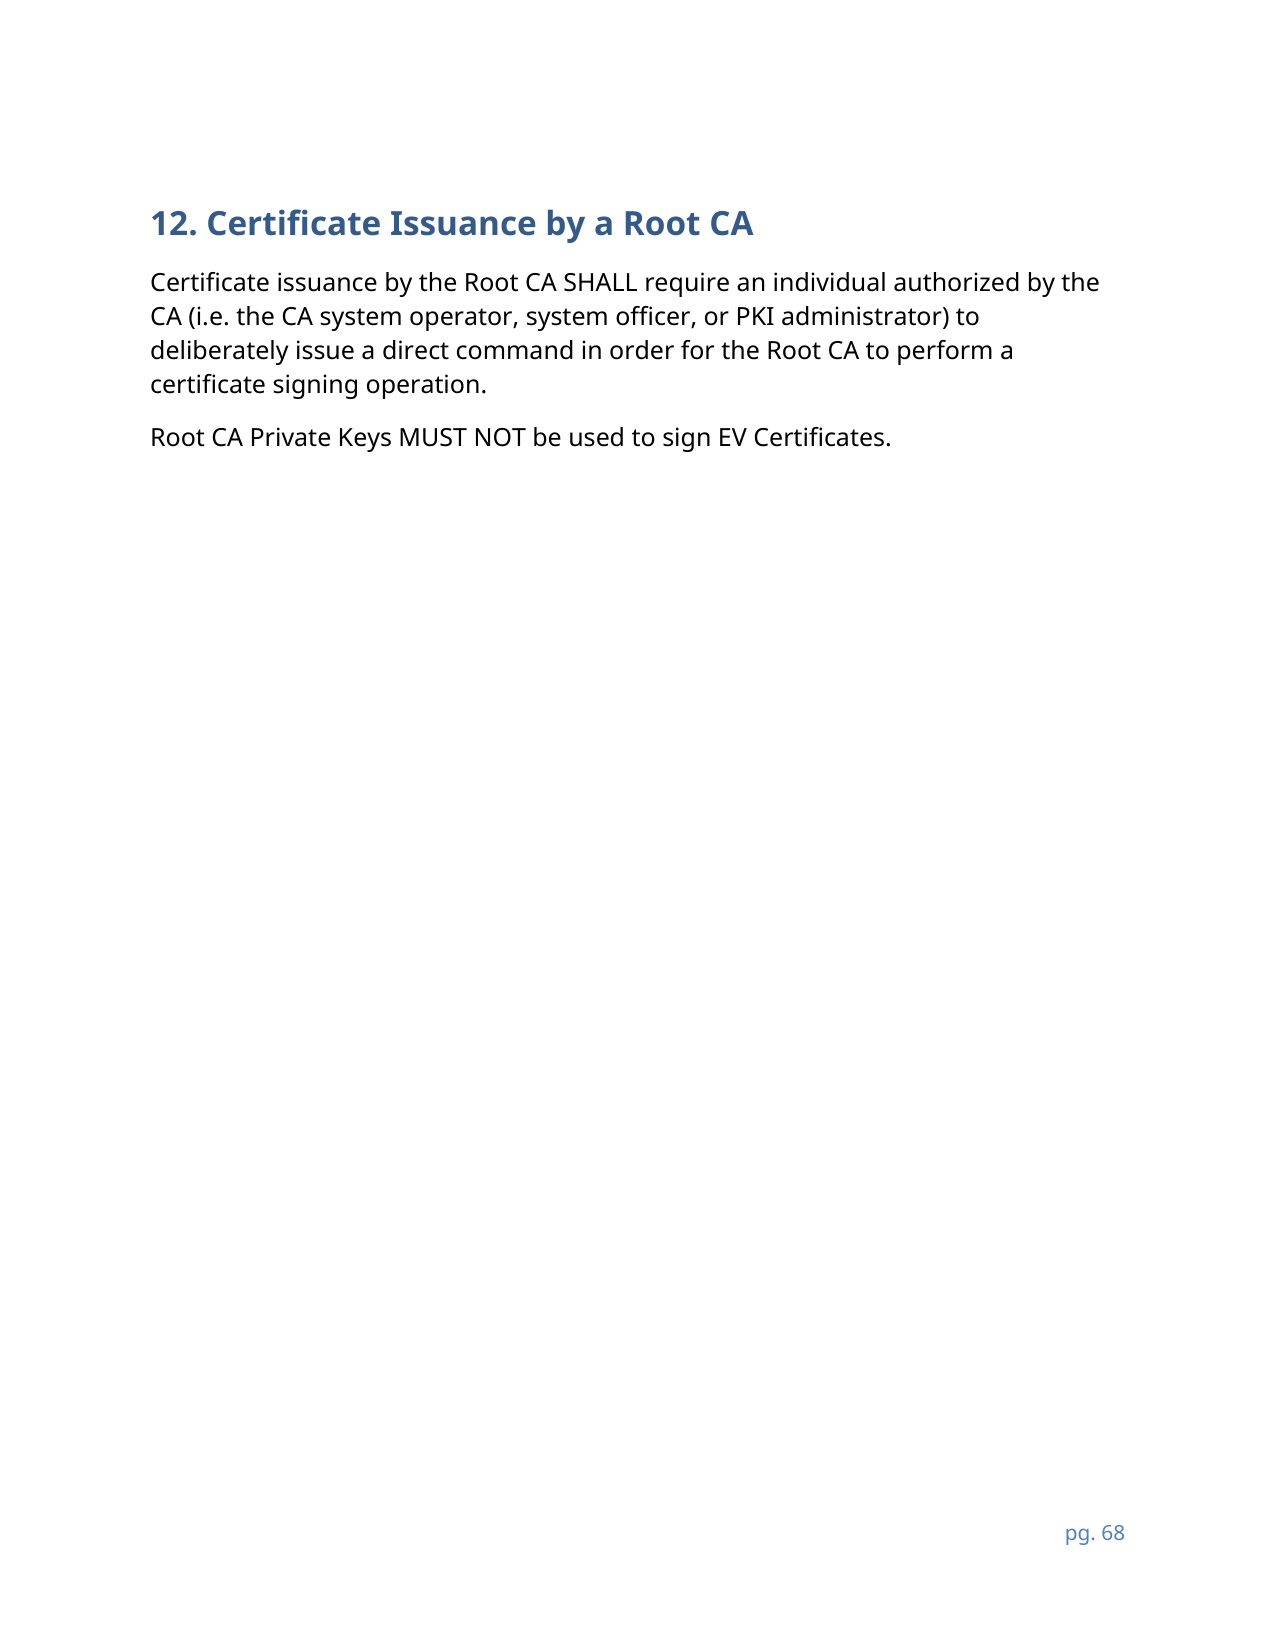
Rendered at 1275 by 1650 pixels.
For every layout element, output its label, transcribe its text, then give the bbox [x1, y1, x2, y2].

subtitle 12. Certificate Issuance by a Root CA [150, 200, 1125, 245]
text Root CA Private Keys MUST NOT be used to sign EV Certificates. [150, 419, 1125, 453]
text Certificate issuance by the Root CA SHALL require an individual authorized by the CA (i.e. the CA system operator, system officer, or PKI administrator) to deliberately issue a direct command in order for the Root CA to perform a certificate signing operation. [150, 264, 1125, 400]
